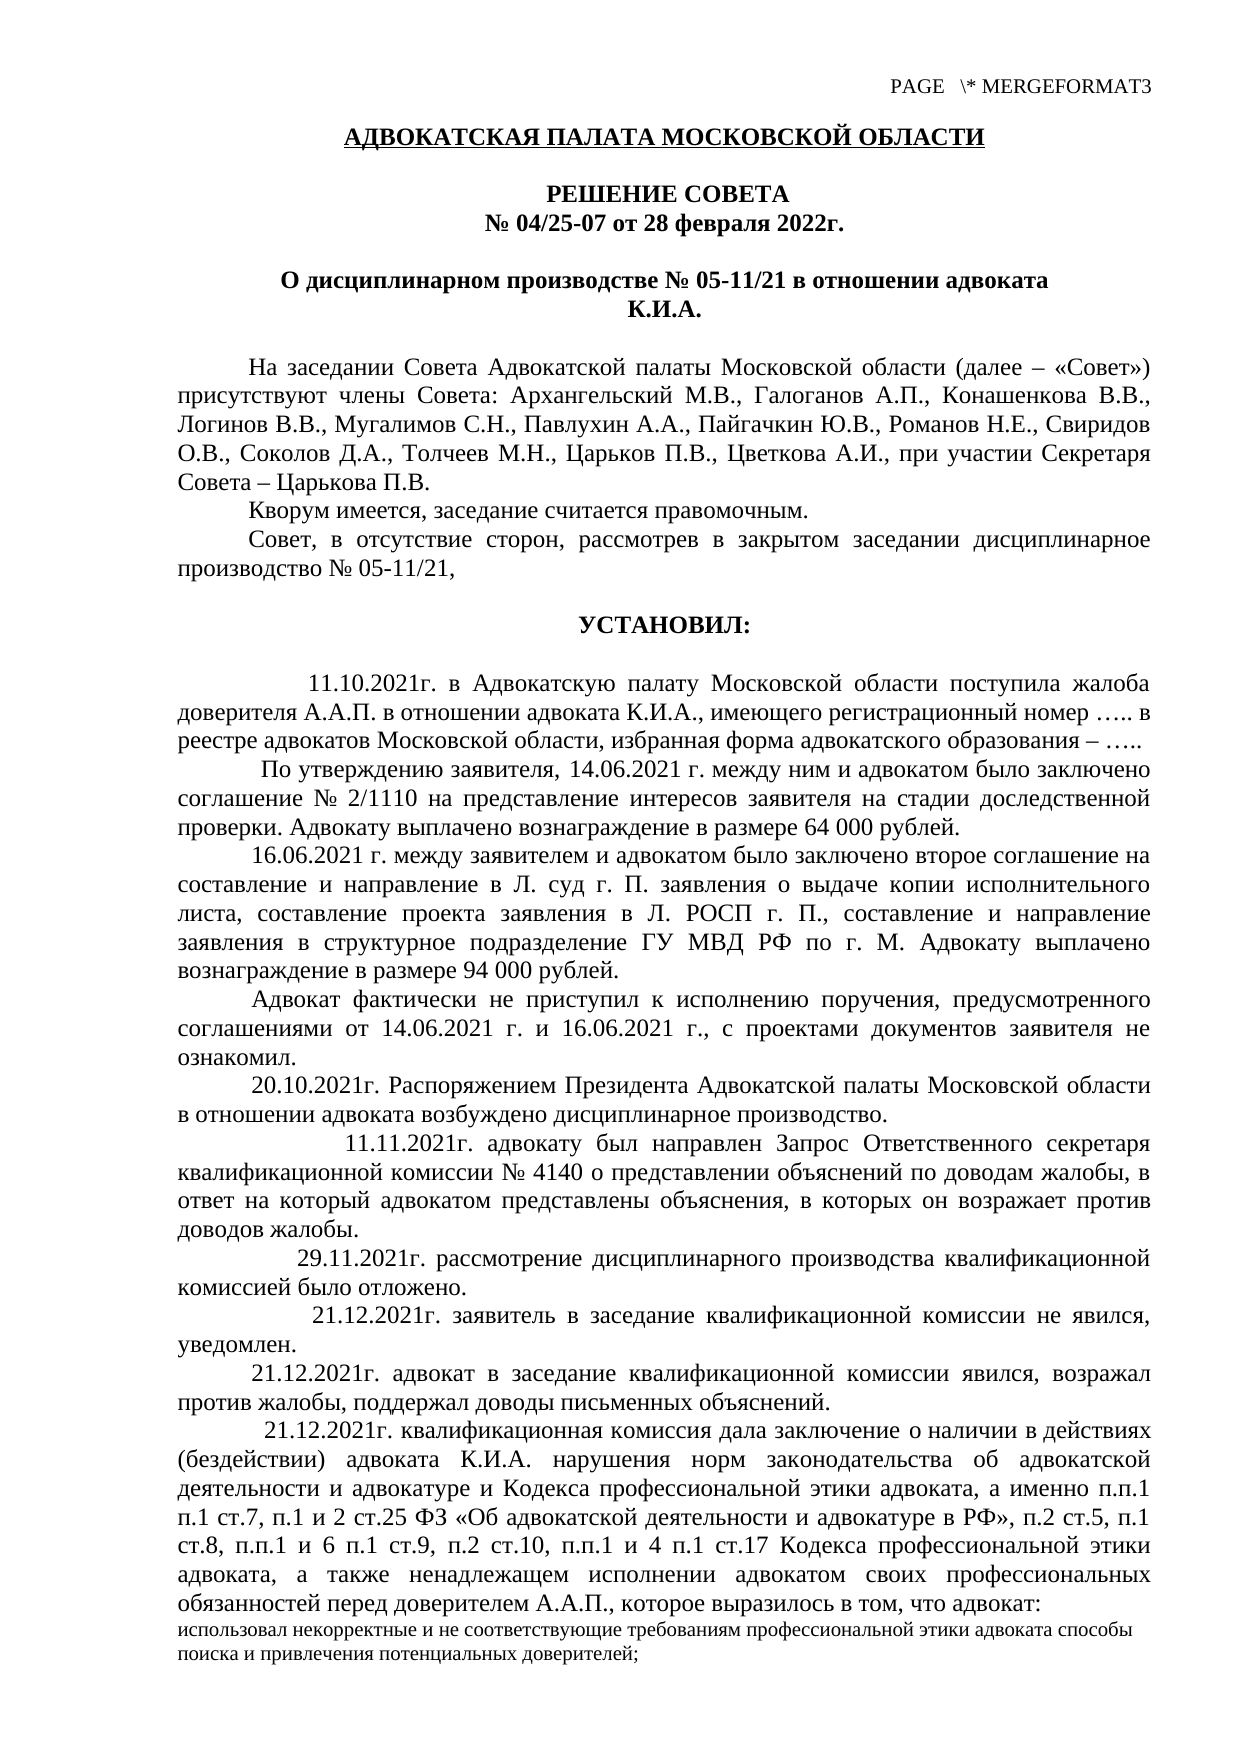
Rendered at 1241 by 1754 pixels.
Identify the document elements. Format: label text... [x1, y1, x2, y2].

text УСТАНОВИЛ: [177, 611, 1152, 639]
text Кворум имеется, заседание считается правомочным. [177, 496, 1152, 524]
text Адвокат фактически не приступил к исполнению поручения, предусмотренного соглашениями от 14.06.2021 г. и 16.06.2021 г., с проектами документов заявителя не ознакомил. [177, 984, 1152, 1071]
text № 04/25-07 от 28 февраля 2022г. [177, 208, 1152, 237]
text 11.11.2021г. адвокату был направлен Запрос Ответственного секретаря квалификационной комиссии № 4140 о представлении объяснений по доводам жалобы, в ответ на который адвокатом представлены объяснения, в которых он возражает против доводов жалобы. [177, 1128, 1152, 1243]
text 16.06.2021 г. между заявителем и адвокатом было заключено второе соглашение на составление и направление в Л. суд г. П. заявления о выдаче копии исполнительного листа, составление проекта заявления в Л. РОСП г. П., составление и направление заявления в структурное подразделение ГУ МВД РФ по г. М. Адвокату выплачено вознаграждение в размере 94 000 рублей. [177, 841, 1152, 984]
text По утверждению заявителя, 14.06.2021 г. между ним и адвокатом было заключено соглашение № 2/1110 на представление интересов заявителя на стадии доследственной проверки. Адвокату выплачено вознаграждение в размере 64 000 рублей. [177, 754, 1152, 841]
text 21.12.2021г. квалификационная комиссия дала заключение о наличии в действиях (бездействии) адвоката К.И.А. нарушения норм законодательства об адвокатской деятельности и адвокатуре и Кодекса профессиональной этики адвоката, а именно п.п.1 п.1 ст.7, п.1 и 2 ст.25 ФЗ «Об адвокатской деятельности и адвокатуре в РФ», п.2 ст.5, п.1 ст.8, п.п.1 и 6 п.1 ст.9, п.2 ст.10, п.п.1 и 4 п.1 ст.17 Кодекса профессиональной этики адвоката, а также ненадлежащем исполнении адвокатом своих профессиональных обязанностей перед доверителем А.А.П., которое выразилось в том, что адвокат: [177, 1416, 1152, 1617]
text 20.10.2021г. Распоряжением Президента Адвокатской палаты Московской области в отношении адвоката возбуждено дисциплинарное производство. [177, 1071, 1152, 1128]
text К.И.А. [177, 294, 1152, 323]
text Решение СОВЕТА [472, 179, 1152, 208]
text 21.12.2021г. заявитель в заседание квалификационной комиссии не явился, уведомлен. [177, 1301, 1152, 1358]
text 21.12.2021г. адвокат в заседание квалификационной комиссии явился, возражал против жалобы, поддержал доводы письменных объяснений. [177, 1358, 1152, 1416]
text 11.10.2021г. в Адвокатскую палату Московской области поступила жалоба доверителя А.А.П. в отношении адвоката К.И.А., имеющего регистрационный номер ….. в реестре адвокатов Московской области, избранная форма адвокатского образования – ….. [177, 668, 1152, 754]
text 29.11.2021г. рассмотрение дисциплинарного производства квалификационной комиссией было отложено. [177, 1243, 1152, 1301]
text О дисциплинарном производстве № 05-11/21 в отношении адвоката [177, 266, 1152, 294]
text На заседании Совета Адвокатской палаты Московской области (далее – «Совет») присутствуют члены Совета: Архангельский М.В., Галоганов А.П., Конашенкова В.В., Логинов В.В., Мугалимов С.Н., Павлухин А.А., Пайгачкин Ю.В., Романов Н.Е., Свиридов О.В., Соколов Д.А., Толчеев М.Н., Царьков П.В., Цветкова А.И., при участии Секретаря Совета – Царькова П.В. [177, 352, 1152, 496]
text адвокатская палата московской области [177, 122, 1152, 151]
text Совет, в отсутствие сторон, рассмотрев в закрытом заседании дисциплинарное производство № 05-11/21, [177, 524, 1152, 582]
